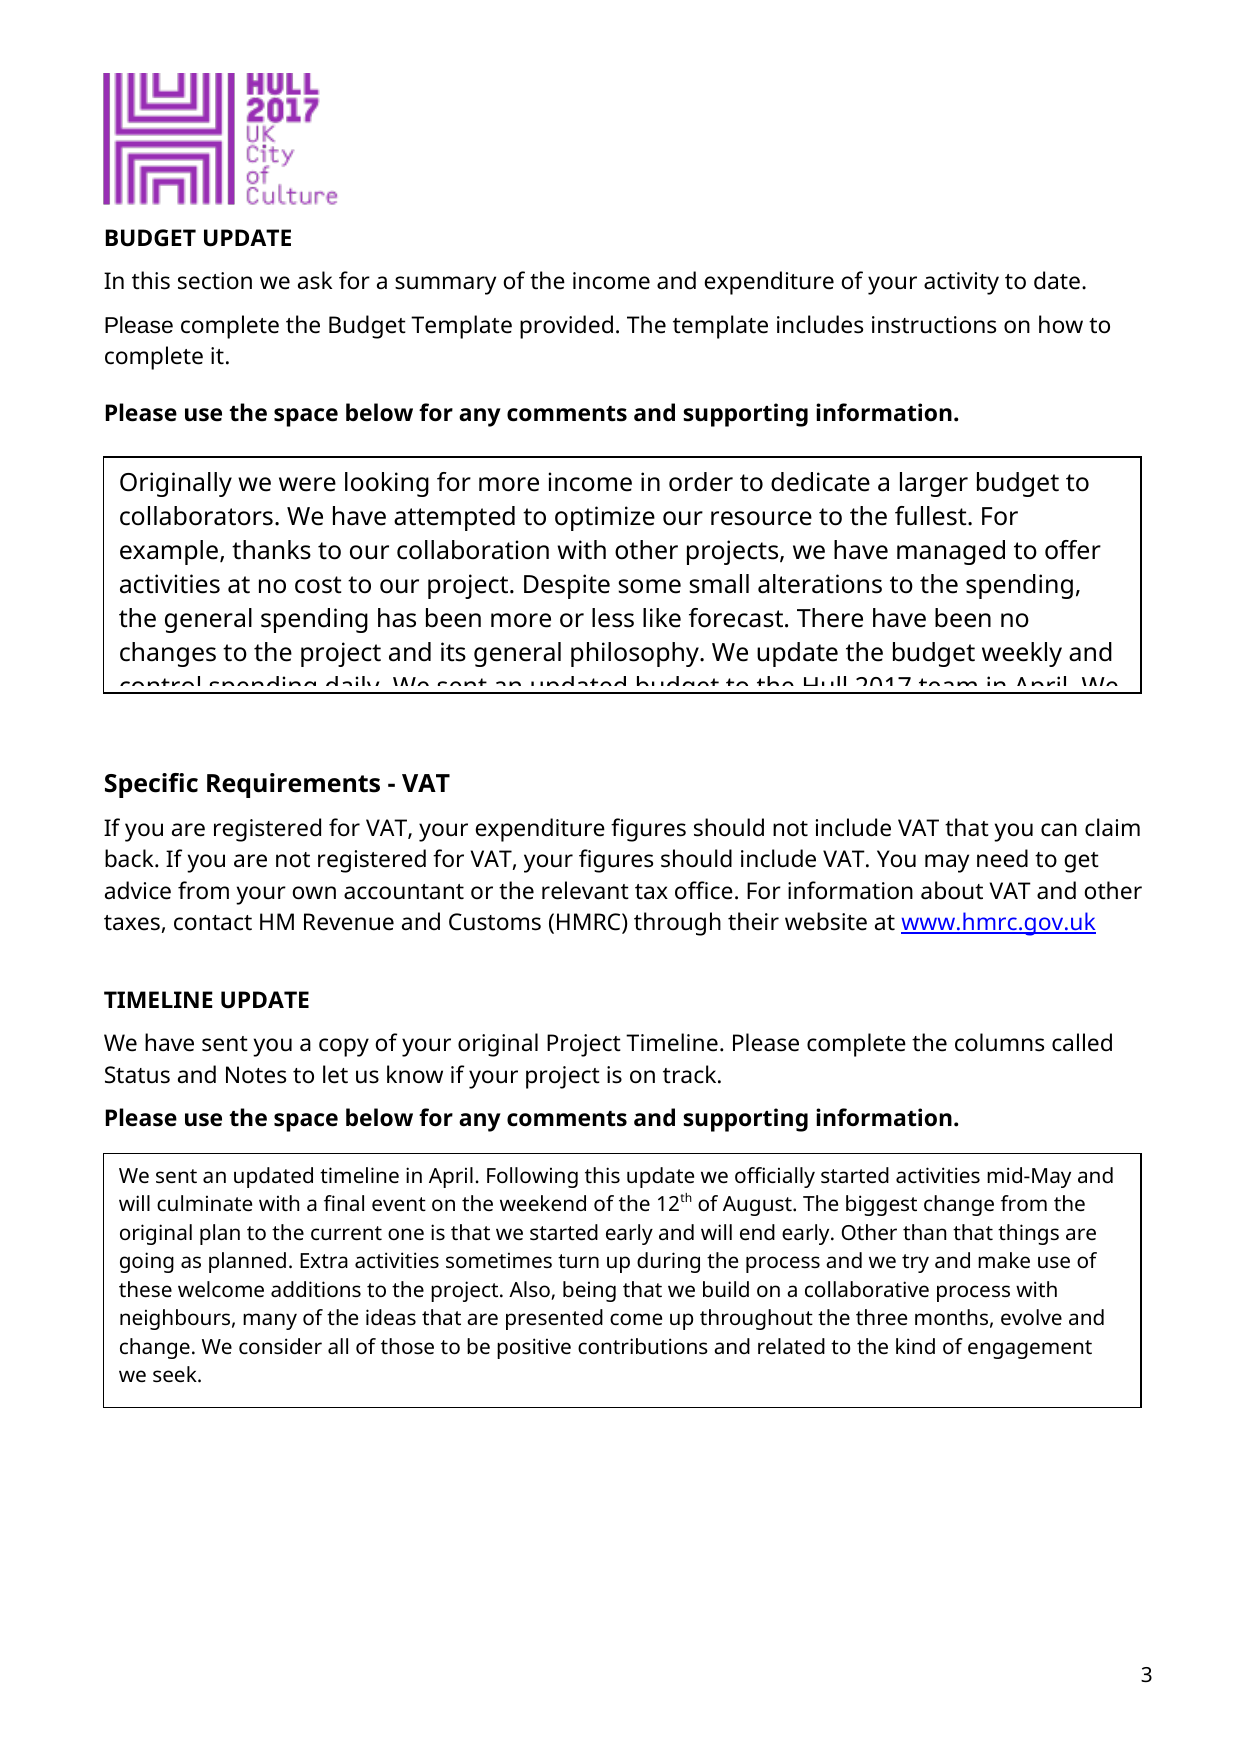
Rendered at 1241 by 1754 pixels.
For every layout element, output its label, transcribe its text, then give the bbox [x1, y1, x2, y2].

text BUDGET UPDATE [103, 222, 1152, 253]
text Please complete the Budget Template provided. The template includes instructions on how to complete it. [103, 309, 1152, 372]
text Please use the space below for any comments and supporting information. [103, 1102, 1152, 1134]
text Please use the space below for any comments and supporting information. [103, 397, 1152, 428]
text In this section we ask for a summary of the income and expenditure of your activity to date. [103, 265, 1152, 297]
text We have sent you a copy of your original Project Timeline. Please complete the columns called Status and Notes to let us know if your project is on track. [103, 1027, 1152, 1090]
text If you are registered for VAT, your expenditure figures should not include VAT that you can claim back. If you are not registered for VAT, your figures should include VAT. You may need to get advice from your own accountant or the relevant tax office. For information about VAT and other taxes, contact HM Revenue and Customs (HMRC) through their website at www.hmrc.gov.uk [103, 812, 1152, 971]
text Specific Requirements - VAT [103, 453, 1152, 799]
text TIMELINE UPDATE [103, 984, 1152, 1015]
